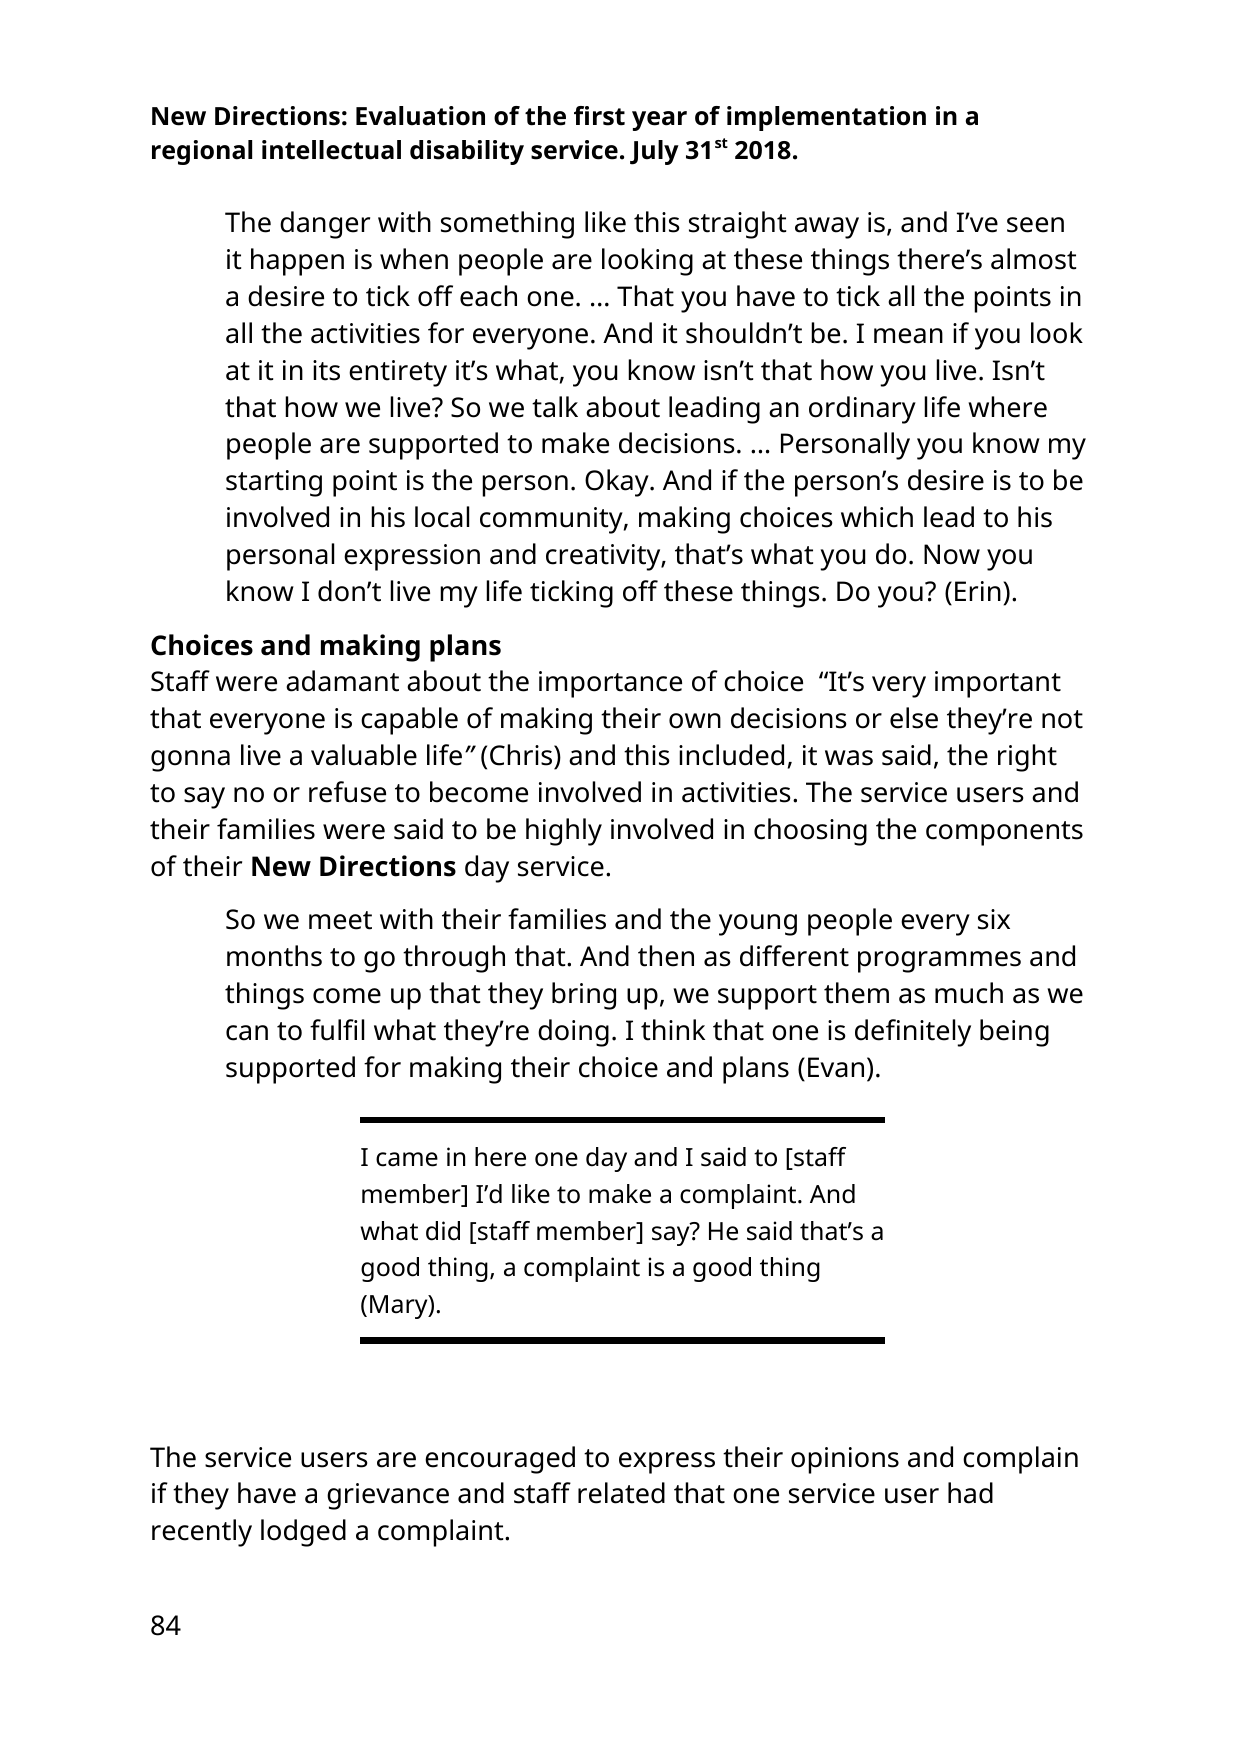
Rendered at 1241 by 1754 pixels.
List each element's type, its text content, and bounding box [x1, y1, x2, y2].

text So we meet with their families and the young people every six months to go through that. And then as different programmes and things come up that they bring up, we support them as much as we can to fulfil what they’re doing. I think that one is definitely being supported for making their choice and plans (Evan). [225, 901, 1090, 1085]
text Staff were adamant about the importance of choice “It’s very important that everyone is capable of making their own decisions or else they’re not gonna live a valuable life” (Chris) and this included, it was said, the right to say no or refuse to become involved in activities. The service users and their families were said to be highly involved in choosing the components of their New Directions day service. [150, 663, 1090, 884]
text The service users are encouraged to express their opinions and complain if they have a grievance and staff related that one service user had recently lodged a complaint. [150, 1438, 1090, 1549]
text The danger with something like this straight away is, and I’ve seen it happen is when people are looking at these things there’s almost a desire to tick off each one. … That you have to tick all the points in all the activities for everyone. And it shouldn’t be. I mean if you look at it in its entirety it’s what, you know isn’t that how you live. Isn’t that how we live? So we talk about leading an ordinary life where people are supported to make decisions. … Personally you know my starting point is the person. Okay. And if the person’s desire is to be involved in his local community, making choices which lead to his personal expression and creativity, that’s what you do. Now you know I don’t live my life ticking off these things. Do you? (Erin). [225, 204, 1090, 609]
subtitle Choices and making plans [150, 626, 1090, 663]
